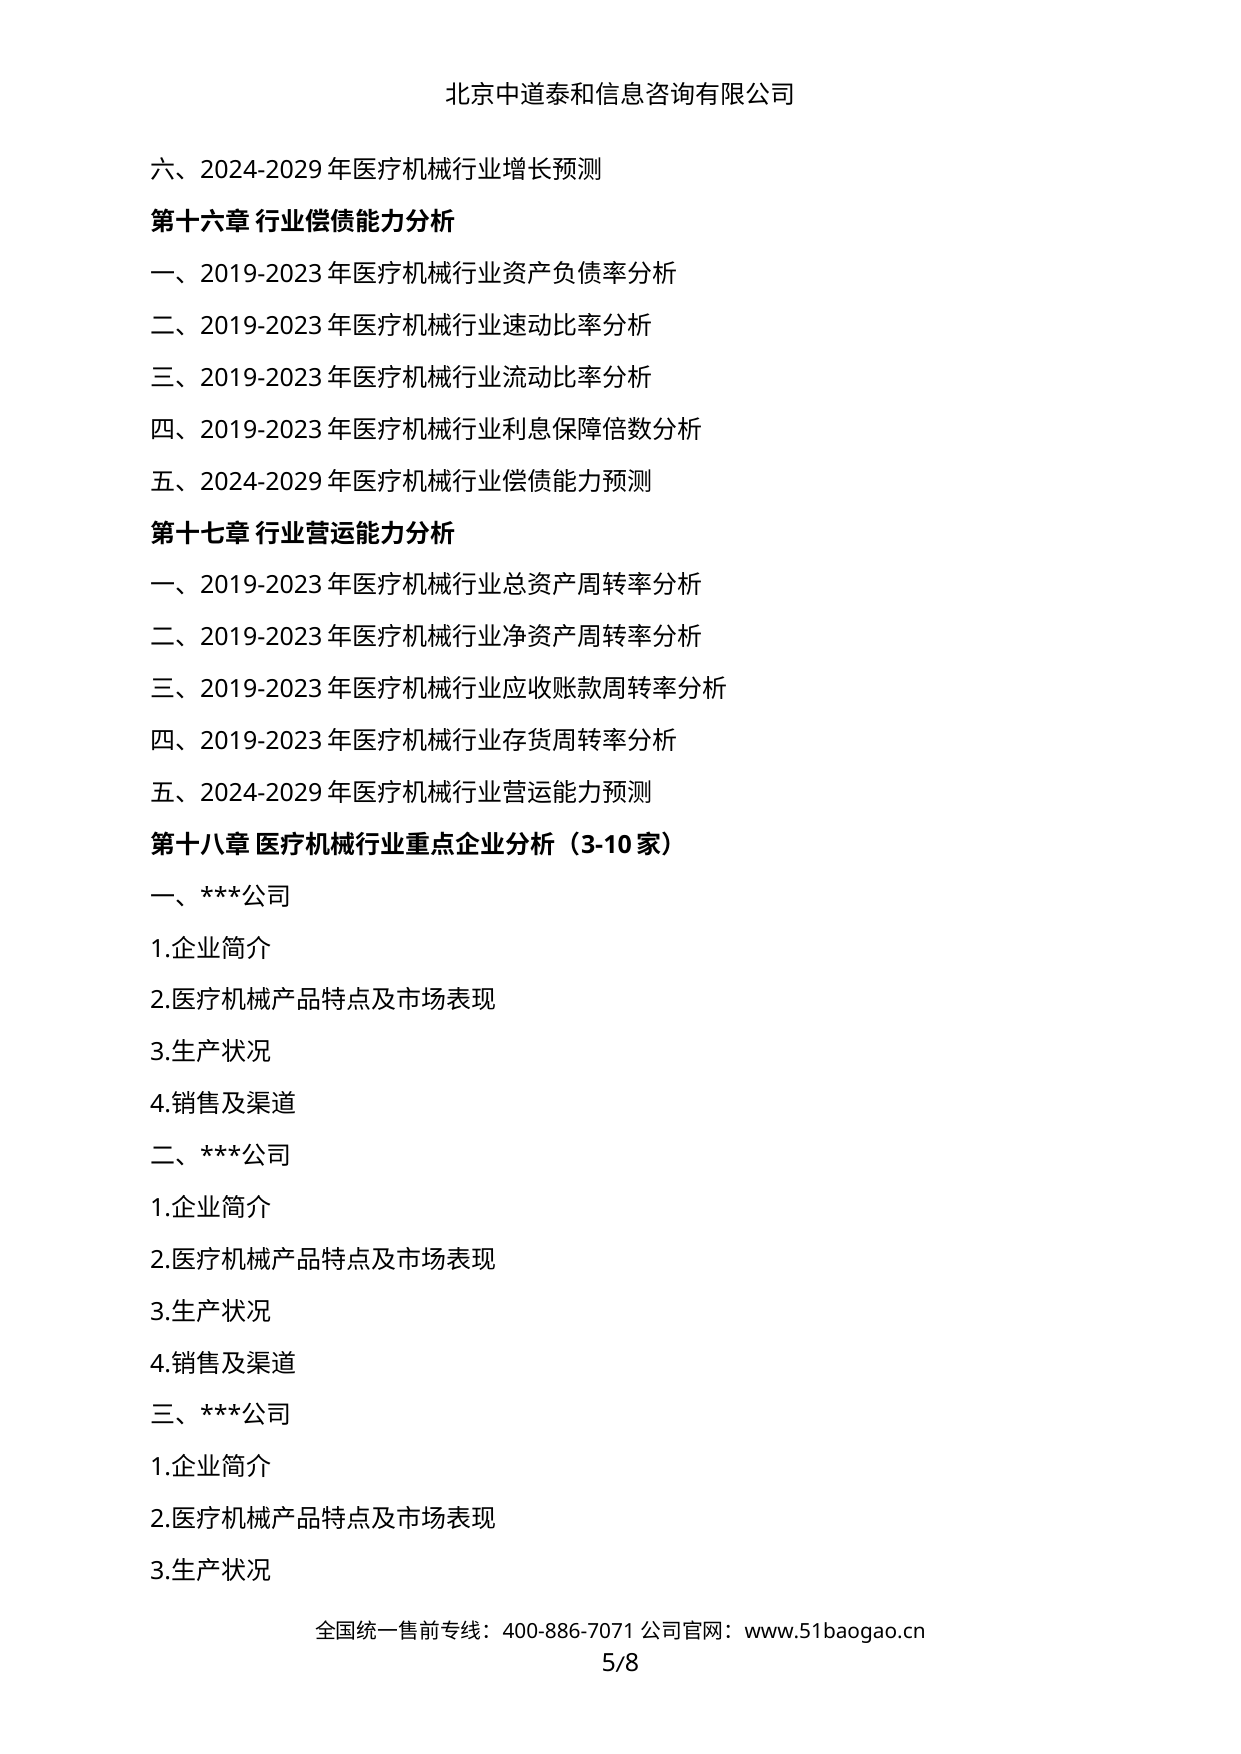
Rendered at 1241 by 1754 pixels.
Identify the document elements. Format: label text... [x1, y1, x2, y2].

text 三、***公司 [150, 1395, 1090, 1431]
text 3.生产状况 [150, 1032, 1090, 1068]
text 3.生产状况 [150, 1291, 1090, 1327]
text 第十八章 医疗机械行业重点企业分析（3-10家） [150, 824, 1090, 861]
text 第十六章 行业偿债能力分析 [150, 202, 1090, 238]
text 四、2019-2023年医疗机械行业利息保障倍数分析 [150, 409, 1090, 446]
text 一、2019-2023年医疗机械行业总资产周转率分析 [150, 565, 1090, 601]
text 2.医疗机械产品特点及市场表现 [150, 980, 1090, 1016]
text 二、***公司 [150, 1136, 1090, 1172]
text 五、2024-2029年医疗机械行业营运能力预测 [150, 772, 1090, 809]
text 2.医疗机械产品特点及市场表现 [150, 1499, 1090, 1535]
text 2.医疗机械产品特点及市场表现 [150, 1239, 1090, 1276]
text 4.销售及渠道 [150, 1084, 1090, 1120]
text 一、2019-2023年医疗机械行业资产负债率分析 [150, 254, 1090, 290]
text 二、2019-2023年医疗机械行业净资产周转率分析 [150, 617, 1090, 653]
text 一、***公司 [150, 876, 1090, 912]
text 1.企业简介 [150, 1187, 1090, 1224]
text 二、2019-2023年医疗机械行业速动比率分析 [150, 306, 1090, 342]
text 五、2024-2029年医疗机械行业偿债能力预测 [150, 461, 1090, 497]
text 3.生产状况 [150, 1551, 1090, 1587]
text 四、2019-2023年医疗机械行业存货周转率分析 [150, 721, 1090, 757]
text 第十七章 行业营运能力分析 [150, 513, 1090, 549]
text 4.销售及渠道 [150, 1343, 1090, 1379]
text 三、2019-2023年医疗机械行业应收账款周转率分析 [150, 669, 1090, 705]
text 三、2019-2023年医疗机械行业流动比率分析 [150, 357, 1090, 394]
text 六、2024-2029年医疗机械行业增长预测 [150, 150, 1090, 186]
text 1.企业简介 [150, 928, 1090, 964]
text 1.企业简介 [150, 1447, 1090, 1483]
